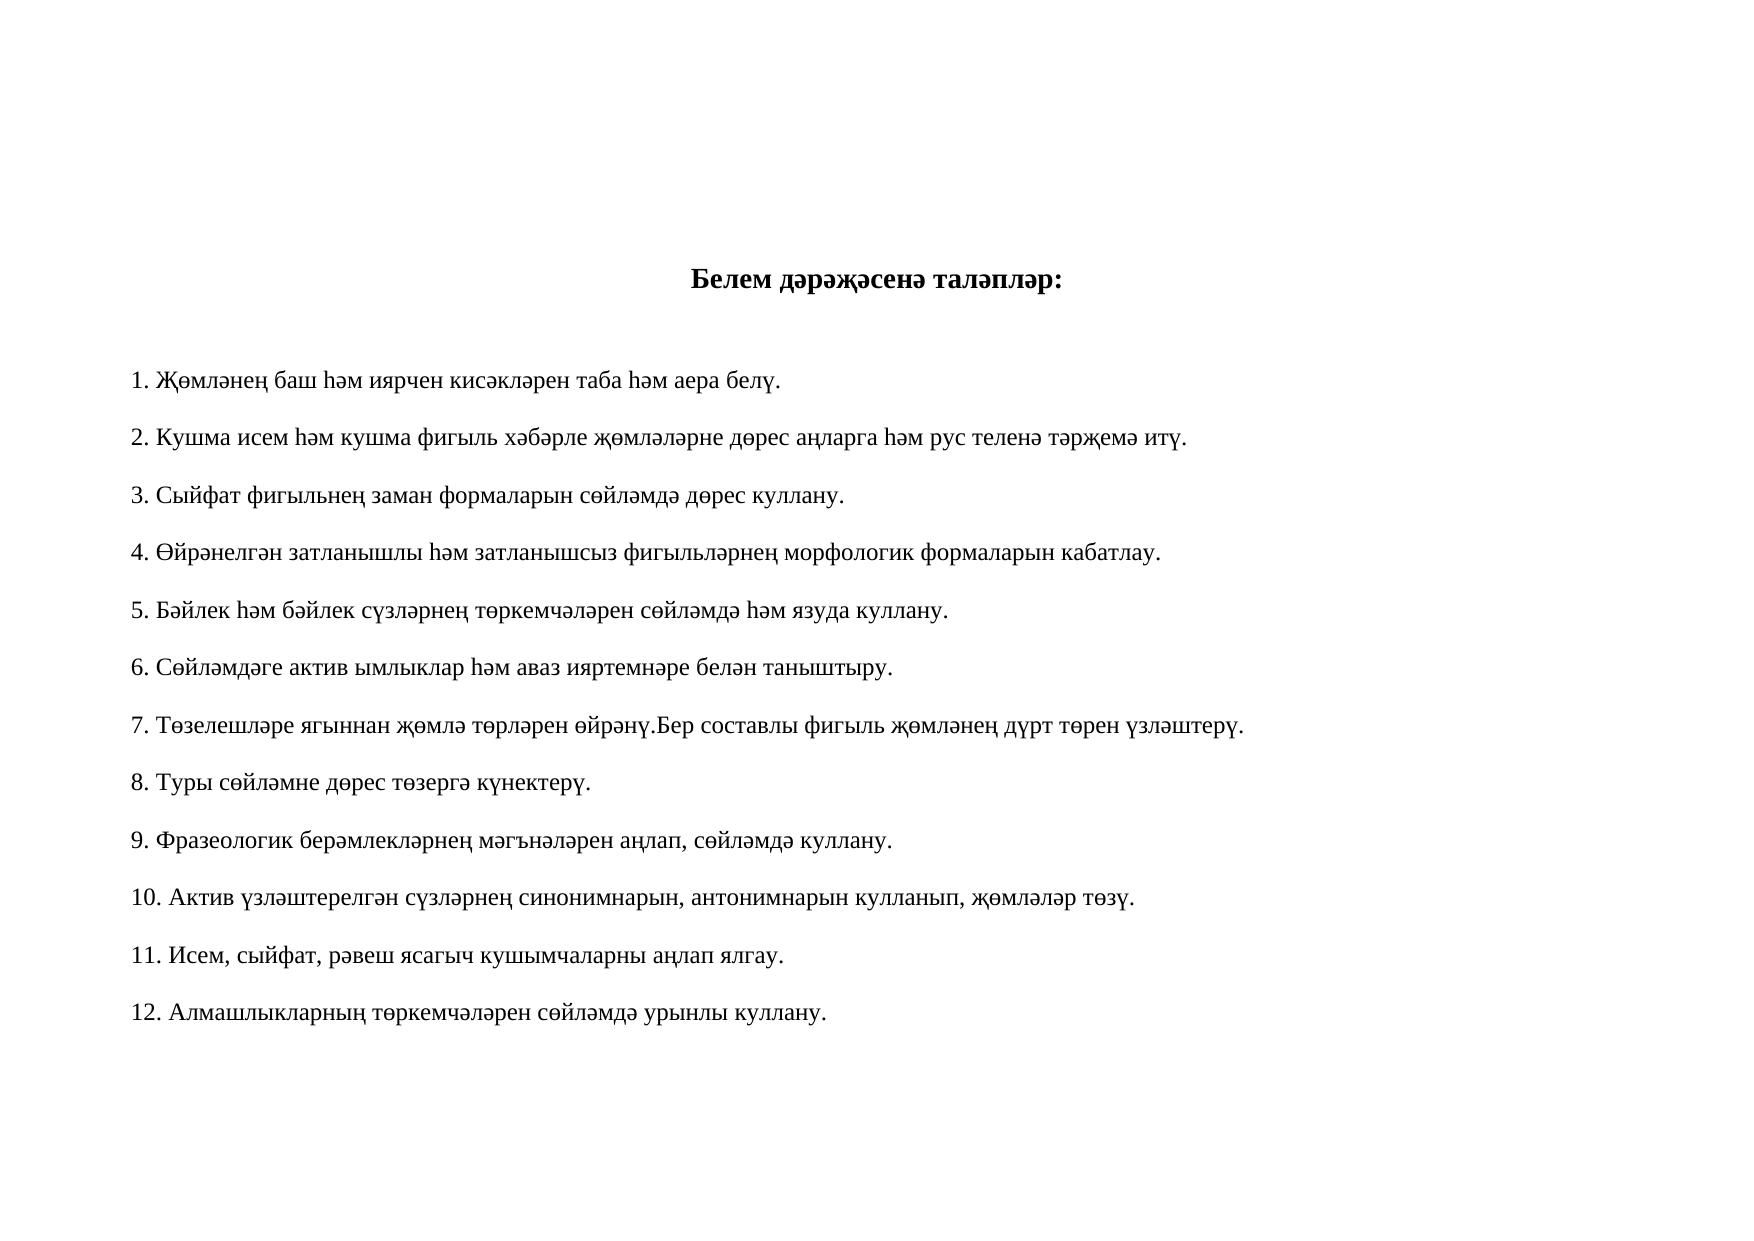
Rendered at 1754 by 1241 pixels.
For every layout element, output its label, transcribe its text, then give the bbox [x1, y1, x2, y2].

text 4. Өйрәнелгән затланышлы һәм затланышсыз фигыльләрнең морфологик формаларын кабатлау. [118, 537, 1636, 566]
text 10. Актив үзләштерелгән сүзләрнең синонимнарын, антонимнарын кулланып, җөмләләр төзү. [118, 882, 1636, 911]
text 11. Исем, сыйфат, рәвеш ясагыч кушымчаларны аңлап ялгау. [118, 940, 1636, 968]
text 1. Җөмләнең баш һәм иярчен кисәкләрен таба һәм аера белү. [118, 365, 1636, 393]
text 5. Бәйлек һәм бәйлек сүзләрнең төркемчәләрен сөйләмдә һәм язуда куллану. [118, 595, 1636, 623]
text 7. Төзелешләре ягыннан җөмлә төрләрен өйрәнү.Бер составлы фигыль җөмләнең дүрт төрен үзләштерү. [118, 710, 1636, 738]
text 8. Туры сөйләмне дөрес төзергә күнектерү. [118, 767, 1636, 796]
text 12. Алмашлыкларның төркемчәләрен сөйләмдә урынлы куллану. [118, 997, 1636, 1026]
text Белем дәрәҗәсенә таләпләр: [118, 261, 1636, 294]
text 6. Сөйләмдәге актив ымлыклар һәм аваз ияртемнәре белән таныштыру. [118, 652, 1636, 681]
text 9. Фразеологик берәмлекләрнең мәгънәләрен аңлап, сөйләмдә куллану. [118, 825, 1636, 853]
text 2. Кушма исем һәм кушма фигыль хәбәрле җөмләләрне дөрес аңларга һәм рус теленә тәрҗемә итү. [118, 422, 1636, 451]
text 3. Сыйфат фигыльнең заман формаларын сөйләмдә дөрес куллану. [118, 480, 1636, 508]
